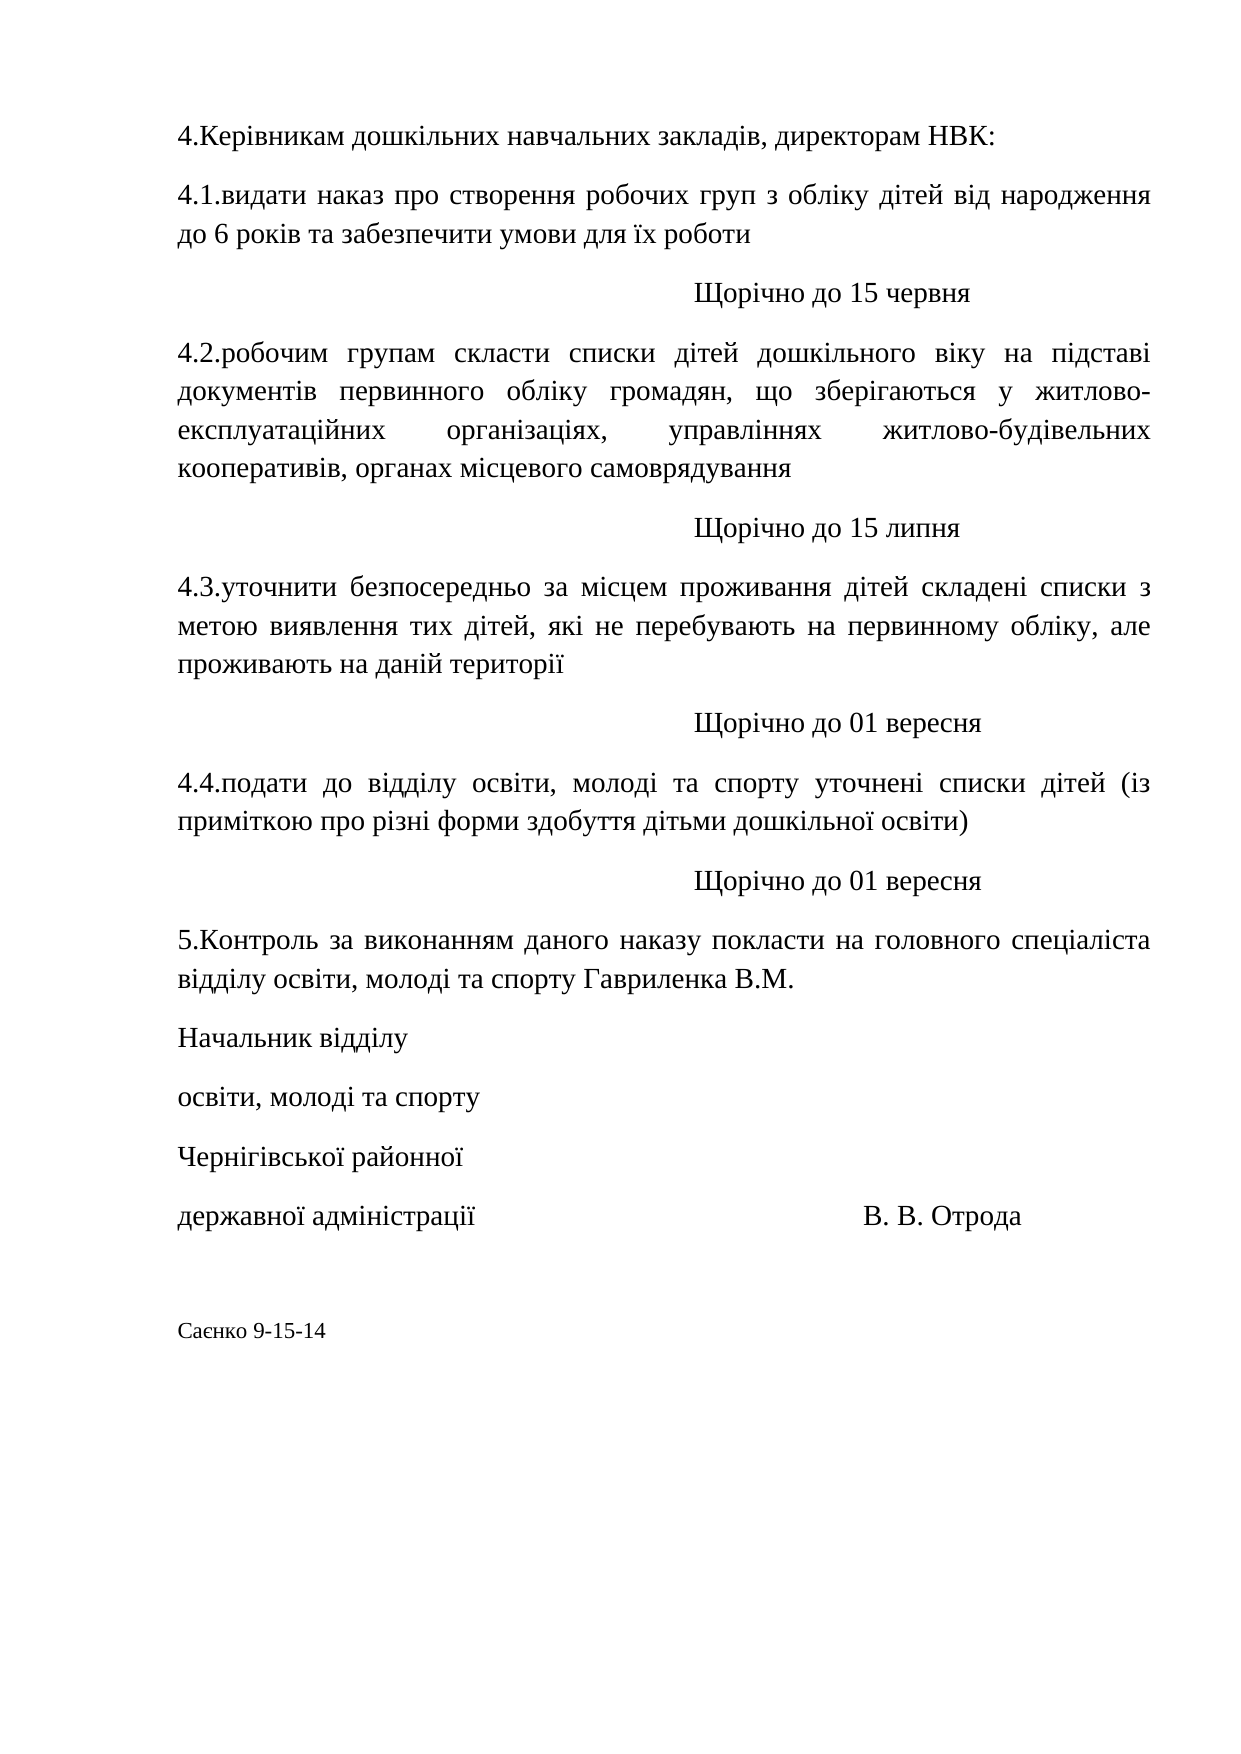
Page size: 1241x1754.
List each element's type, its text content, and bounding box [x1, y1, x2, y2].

text Щорічно до 15 липня [177, 510, 1152, 543]
text державної адміністрації В. В. Отрода [177, 1198, 1152, 1232]
text Начальник відділу [177, 1020, 1152, 1054]
text Щорічно до 15 червня [177, 275, 1152, 309]
text 5.Контроль за виконанням даного наказу покласти на головного спеціаліста відділу освіти, молоді та спорту Гавриленка В.М. [177, 922, 1152, 994]
text Чернігівської районної [177, 1139, 1152, 1172]
text 4.2.робочим групам скласти списки дітей дошкільного віку на підставі документів первинного обліку громадян, що зберігаються у житлово-експлуатаційних організаціях, управліннях житлово-будівельних кооперативів, органах місцевого самоврядування [177, 335, 1152, 484]
text 4.Керівникам дошкільних навчальних закладів, директорам НВК: [177, 118, 1152, 152]
text 4.1.видати наказ про створення робочих груп з обліку дітей від народження до 6 років та забезпечити умови для їх роботи [177, 177, 1152, 249]
text Щорічно до 01 вересня [177, 706, 1152, 739]
text Саєнко 9-15-14 [177, 1317, 1152, 1343]
text 4.4.подати до відділу освіти, молоді та спорту уточнені списки дітей (із приміткою про різні форми здобуття дітьми дошкільної освіти) [177, 765, 1152, 837]
text Щорічно до 01 вересня [177, 863, 1152, 896]
text освіти, молоді та спорту [177, 1079, 1152, 1113]
text 4.3.уточнити безпосередньо за місцем проживання дітей складені списки з метою виявлення тих дітей, які не перебувають на первинному обліку, але проживають на даній території [177, 569, 1152, 680]
